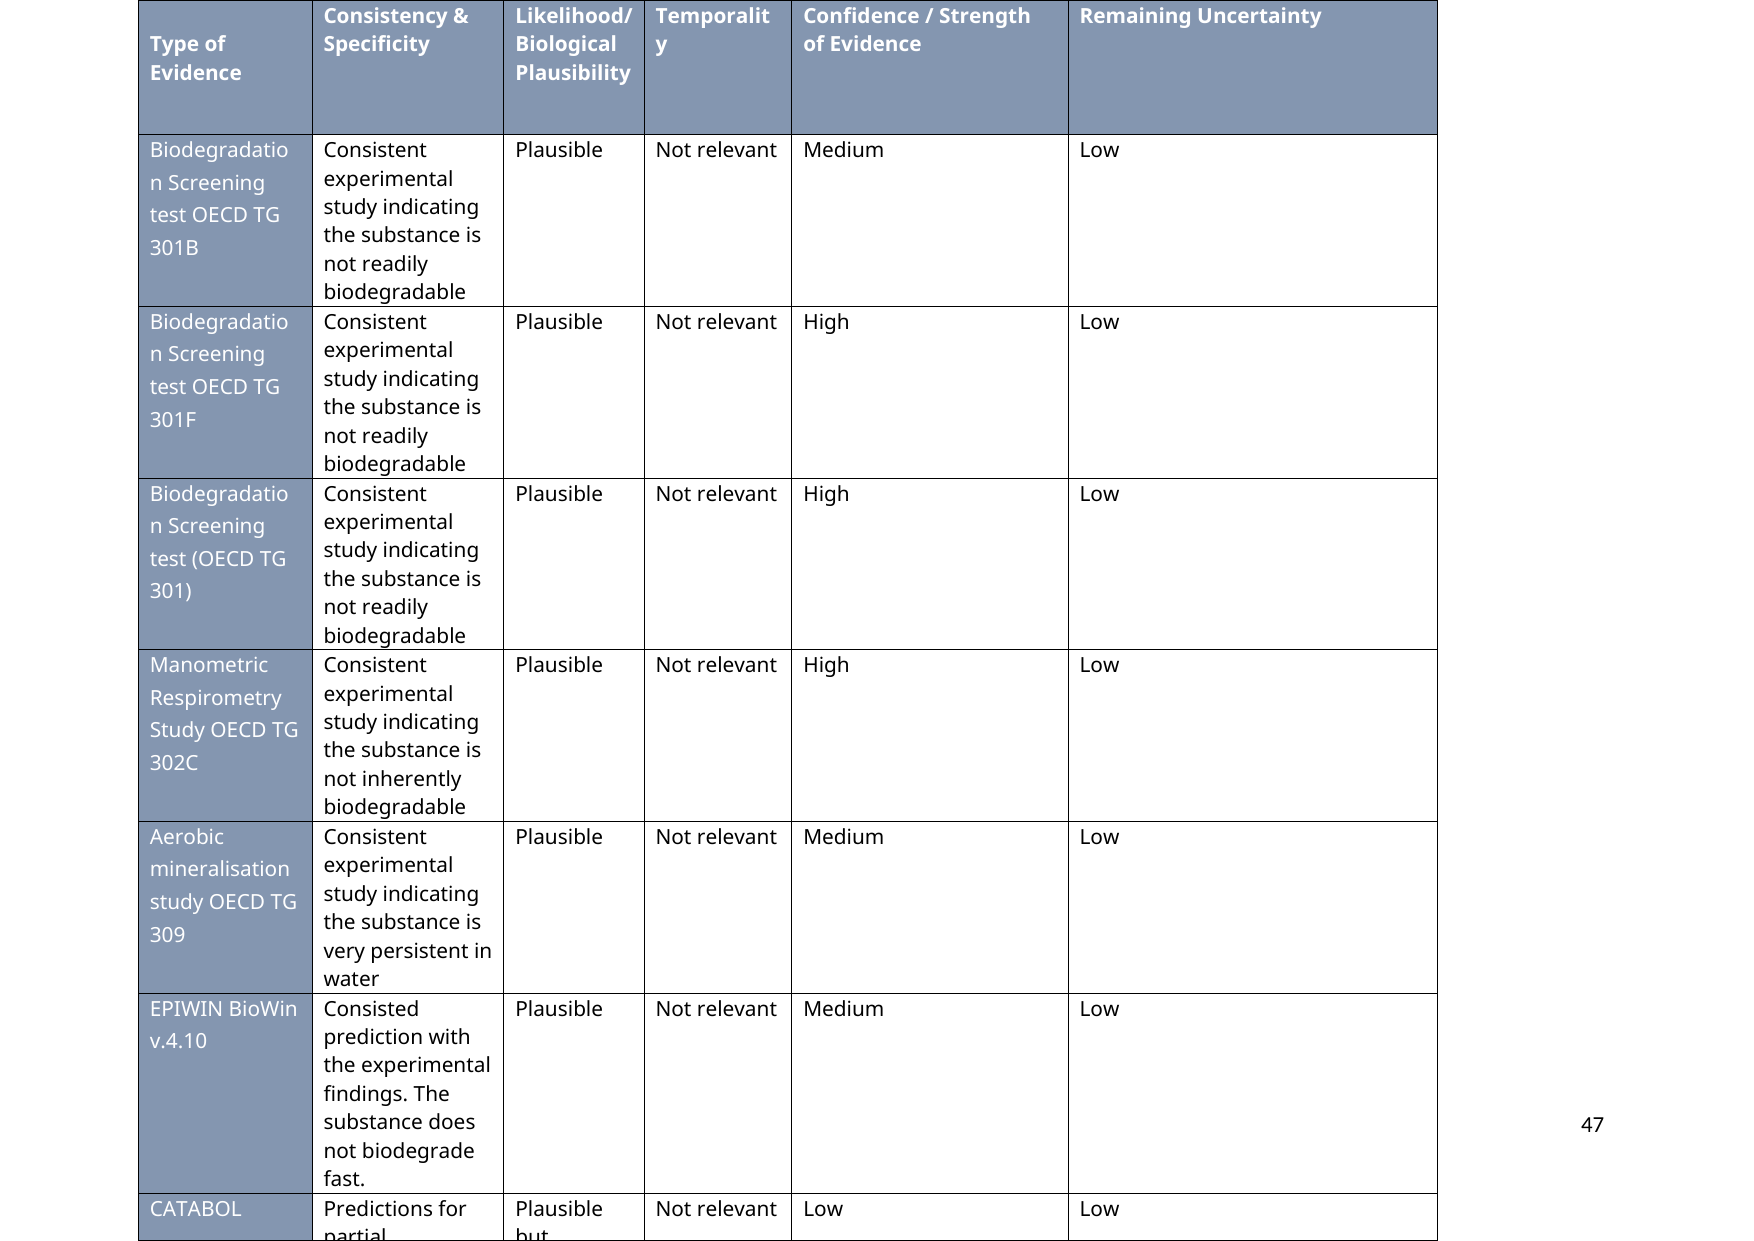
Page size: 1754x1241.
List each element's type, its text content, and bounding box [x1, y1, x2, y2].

table_cell Not relevant [645, 479, 791, 649]
table_cell Plausible [504, 650, 644, 821]
table_cell Consistent experimental study indicating the substance is not readily biodegradable [313, 479, 503, 649]
table_cell Plausible but experimental data show that partial degradation is very limited. [504, 1194, 644, 1240]
table_cell Biodegradation Screening test OECD TG 301F [139, 307, 312, 478]
table_cell Plausible [504, 135, 644, 306]
table_cell Biodegradation Screening test OECD TG 301B [139, 135, 312, 306]
table_header Remaining Uncertainty [1069, 1, 1437, 134]
table_cell Low [1069, 135, 1437, 306]
table_cell Medium [792, 994, 1068, 1193]
table_header Confidence / Strength of Evidence [792, 1, 1068, 134]
table_header Consistency & Specificity [313, 1, 503, 134]
table_cell Not relevant [645, 307, 791, 478]
table_cell High [792, 479, 1068, 649]
table_cell Not relevant [645, 822, 791, 993]
table_header Likelihood/ Biological Plausibility [504, 1, 644, 134]
table_cell CATABOL [139, 1194, 312, 1240]
table_cell Not relevant [645, 994, 791, 1193]
table_cell Medium [792, 135, 1068, 306]
table_cell Not relevant [645, 1194, 791, 1240]
table_cell Low [1069, 650, 1437, 821]
table_header Type of Evidence [139, 1, 312, 134]
table_cell Plausible [504, 307, 644, 478]
table_cell Biodegradation Screening test (OECD TG 301) [139, 479, 312, 649]
table_cell EPIWIN BioWin v.4.10 [139, 994, 312, 1193]
table_cell Low [1069, 307, 1437, 478]
table_cell Consisted prediction with the experimental findings. The substance does not biodegrade fast. [313, 994, 503, 1193]
table_cell Low [1069, 479, 1437, 649]
table_cell Consistent experimental study indicating the substance is not readily biodegradable [313, 307, 503, 478]
table_cell Plausible [504, 822, 644, 993]
table_cell Predictions for partial mineralisation (stable metabolite formed). [313, 1194, 503, 1240]
table_cell High [792, 307, 1068, 478]
table_cell Consistent experimental study indicating the substance is not inherently biodegradable [313, 650, 503, 821]
table_cell High [792, 650, 1068, 821]
table_header Temporality [645, 1, 791, 134]
table_cell Aerobic mineralisation study OECD TG 309 [139, 822, 312, 993]
table_cell Low [1069, 1194, 1437, 1240]
table_cell Plausible [504, 994, 644, 1193]
table_cell Not relevant [645, 135, 791, 306]
table_cell Low [1069, 822, 1437, 993]
table_cell Not relevant [645, 650, 791, 821]
table_cell Consistent experimental study indicating the substance is very persistent in water [313, 822, 503, 993]
table_cell Consistent experimental study indicating the substance is not readily biodegradable [313, 135, 503, 306]
table_cell Plausible [504, 479, 644, 649]
table_cell Manometric Respirometry Study OECD TG 302C [139, 650, 312, 821]
table_cell Low [792, 1194, 1068, 1240]
table_cell Medium [792, 822, 1068, 993]
table_cell Low [1069, 994, 1437, 1193]
